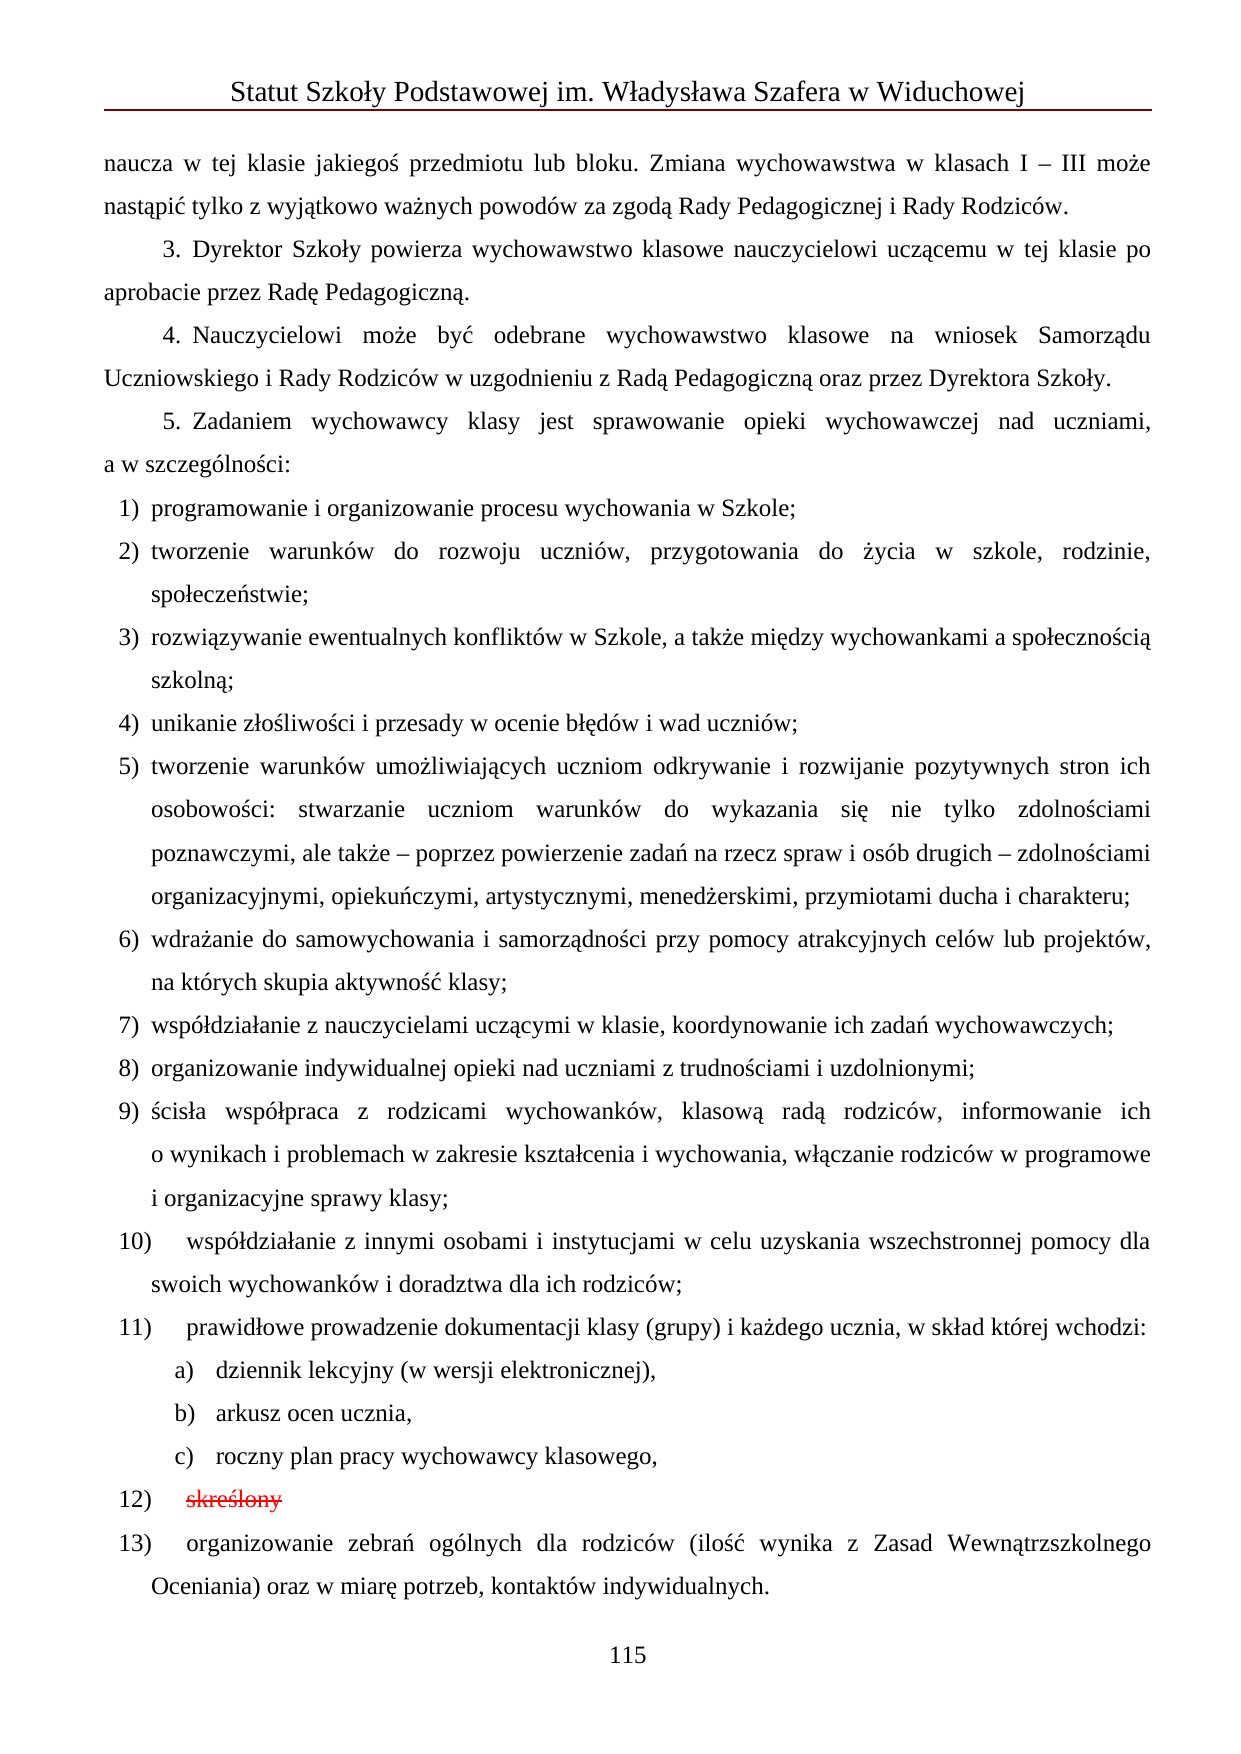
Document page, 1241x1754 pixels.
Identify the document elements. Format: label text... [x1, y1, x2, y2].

list Dyrektor Szkoły powierza wychowawstwo klasowe nauczycielowi uczącemu w tej klasie po aprobacie przez Radę Pedagogiczną. [103, 234, 1152, 306]
list współdziałanie z nauczycielami uczącymi w klasie, koordynowanie ich zadań wychowawczych; [118, 1010, 1152, 1039]
list programowanie i organizowanie procesu wychowania w Szkole; [118, 493, 1152, 521]
list roczny plan pracy wychowawcy klasowego, [174, 1441, 1152, 1470]
list rozwiązywanie ewentualnych konfliktów w Szkole, a także między wychowankami a społecznością szkolną; [118, 622, 1152, 694]
list skreślony [118, 1484, 1150, 1513]
list arkusz ocen ucznia, [174, 1398, 1152, 1427]
list organizowanie zebrań ogólnych dla rodziców (ilość wynika z Zasad Wewnątrzszkolnego Oceniania) oraz w miarę potrzeb, kontaktów indywidualnych. [118, 1528, 1152, 1599]
list ścisła współpraca z rodzicami wychowanków, klasową radą rodziców, informowanie ich o wynikach i problemach w zakresie kształcenia i wychowania, włączanie rodziców w programowe i organizacyjne sprawy klasy; [118, 1096, 1152, 1211]
list unikanie złośliwości i przesady w ocenie błędów i wad uczniów; [118, 708, 1152, 737]
list Nauczycielowi może być odebrane wychowawstwo klasowe na wniosek Samorządu Uczniowskiego i Rady Rodziców w uzgodnieniu z Radą Pedagogiczną oraz przez Dyrektora Szkoły. [103, 320, 1152, 392]
list wdrażanie do samowychowania i samorządności przy pomocy atrakcyjnych celów lub projektów, na których skupia aktywność klasy; [118, 924, 1152, 996]
list organizowanie indywidualnej opieki nad uczniami z trudnościami i uzdolnionymi; [118, 1053, 1152, 1082]
list Zadaniem wychowawcy klasy jest sprawowanie opieki wychowawczej nad uczniami, a w szczególności: [103, 406, 1152, 478]
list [103, 148, 1152, 219]
list prawidłowe prowadzenie dokumentacji klasy (grupy) i każdego ucznia, w skład której wchodzi: [118, 1312, 1152, 1341]
list tworzenie warunków umożliwiających uczniom odkrywanie i rozwijanie pozytywnych stron ich osobowości: stwarzanie uczniom warunków do wykazania się nie tylko zdolnościami poznawczymi, ale także – poprzez powierzenie zadań na rzecz spraw i osób drugich – zdolnościami organizacyjnymi, opiekuńczymi, artystycznymi, menedżerskimi, przymiotami ducha i charakteru; [118, 751, 1152, 909]
list współdziałanie z innymi osobami i instytucjami w celu uzyskania wszechstronnej pomocy dla swoich wychowanków i doradztwa dla ich rodziców; [118, 1226, 1152, 1298]
list dziennik lekcyjny (w wersji elektronicznej), [174, 1355, 1152, 1384]
list tworzenie warunków do rozwoju uczniów, przygotowania do życia w szkole, rodzinie, społeczeństwie; [118, 536, 1152, 608]
